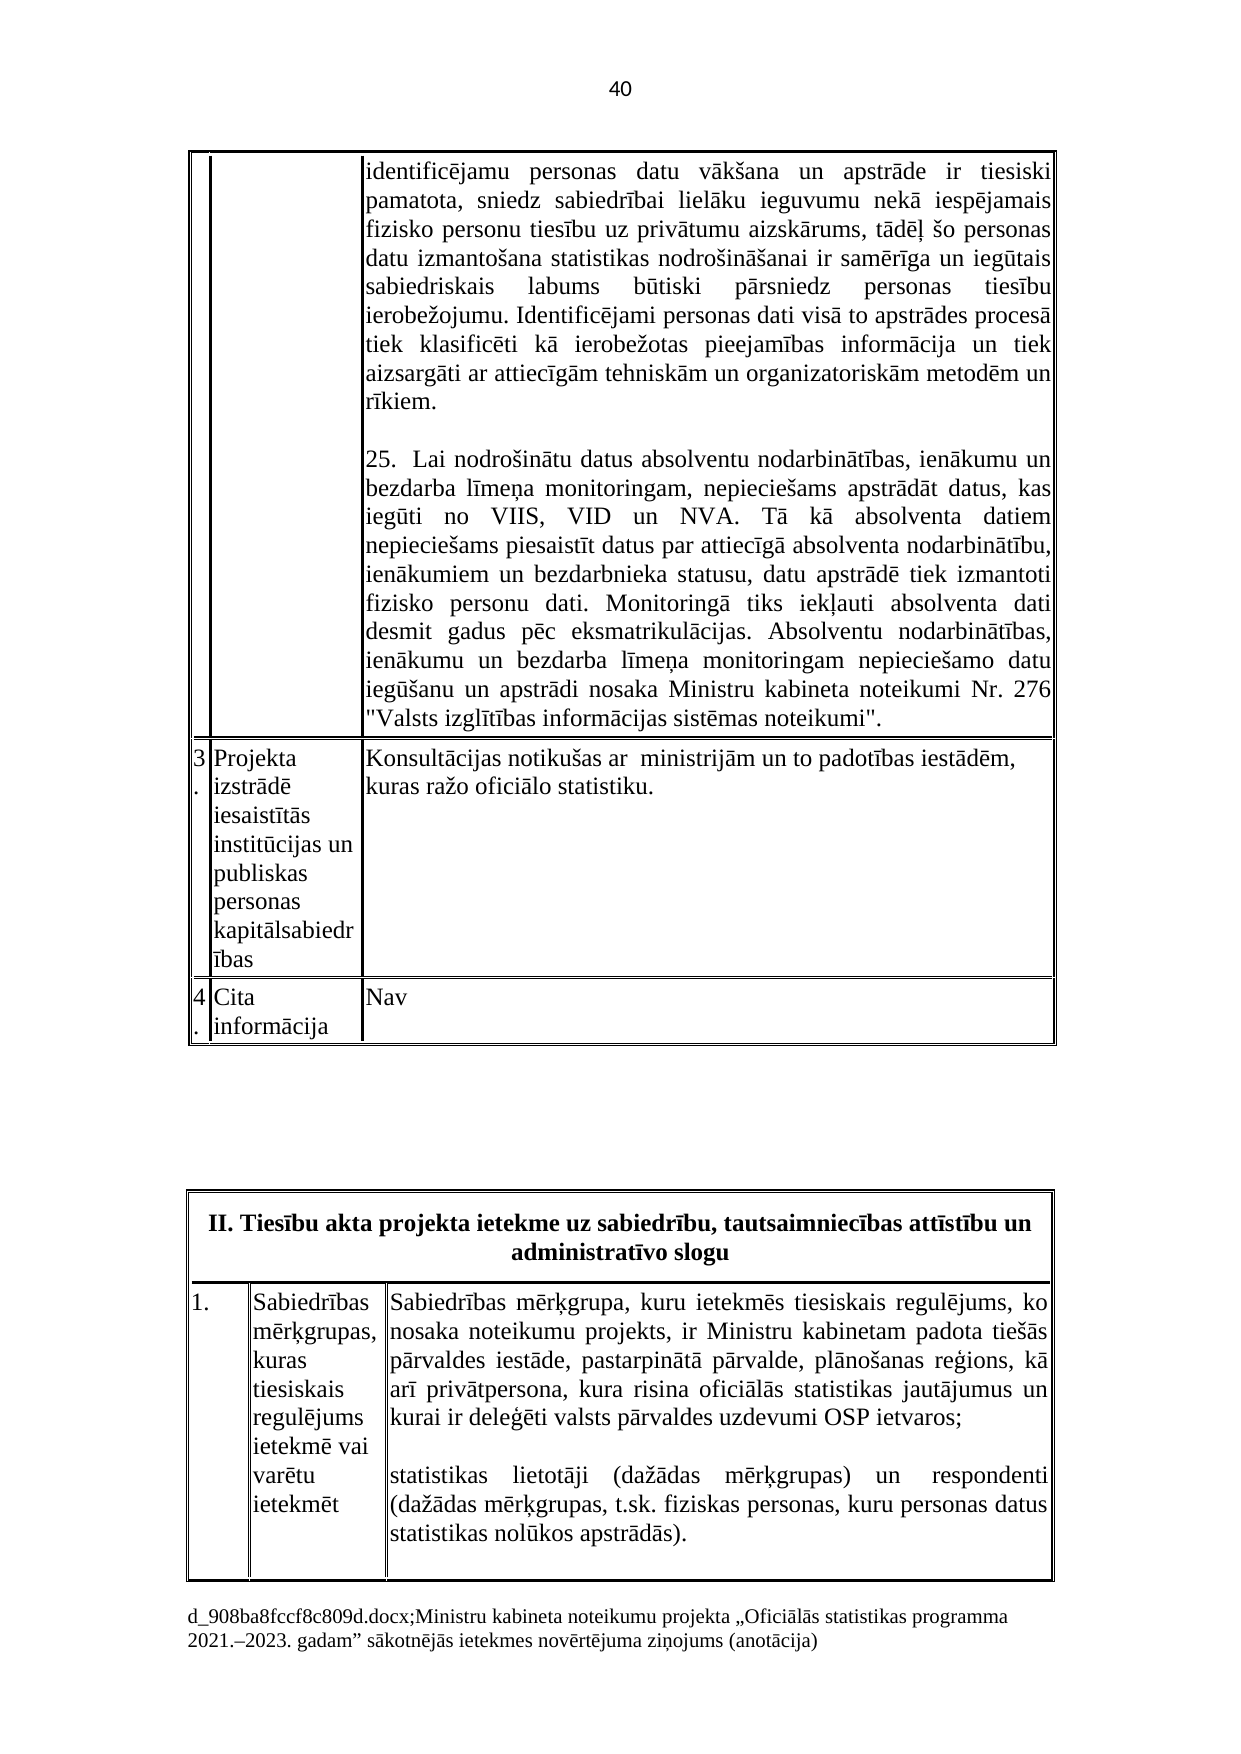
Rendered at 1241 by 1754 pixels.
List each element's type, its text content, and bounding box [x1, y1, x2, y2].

table_cell 3. [192, 736, 209, 976]
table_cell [386, 1281, 1051, 1579]
table_cell Nav [362, 976, 1055, 1043]
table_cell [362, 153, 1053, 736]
table_cell Cita informācija [210, 979, 362, 1043]
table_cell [250, 1284, 386, 1579]
table_cell 4. [190, 976, 210, 1043]
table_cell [210, 153, 362, 736]
table_header II. Tiesību akta projekta ietekme uz sabiedrību, tautsaimniecības attīstību un administratīvo slogu [189, 1193, 1051, 1281]
table_cell 1. [189, 1281, 249, 1579]
table_cell 2. [192, 152, 210, 736]
table_cell Projekta izstrādē iesaistītās institūcijas un publiskas personas kapitālsabiedrības [212, 740, 361, 976]
table_cell Konsultācijas notikušas ar ministrijām un to padotības iestādēm, kuras ražo oficiālo statistiku. [364, 736, 1054, 976]
